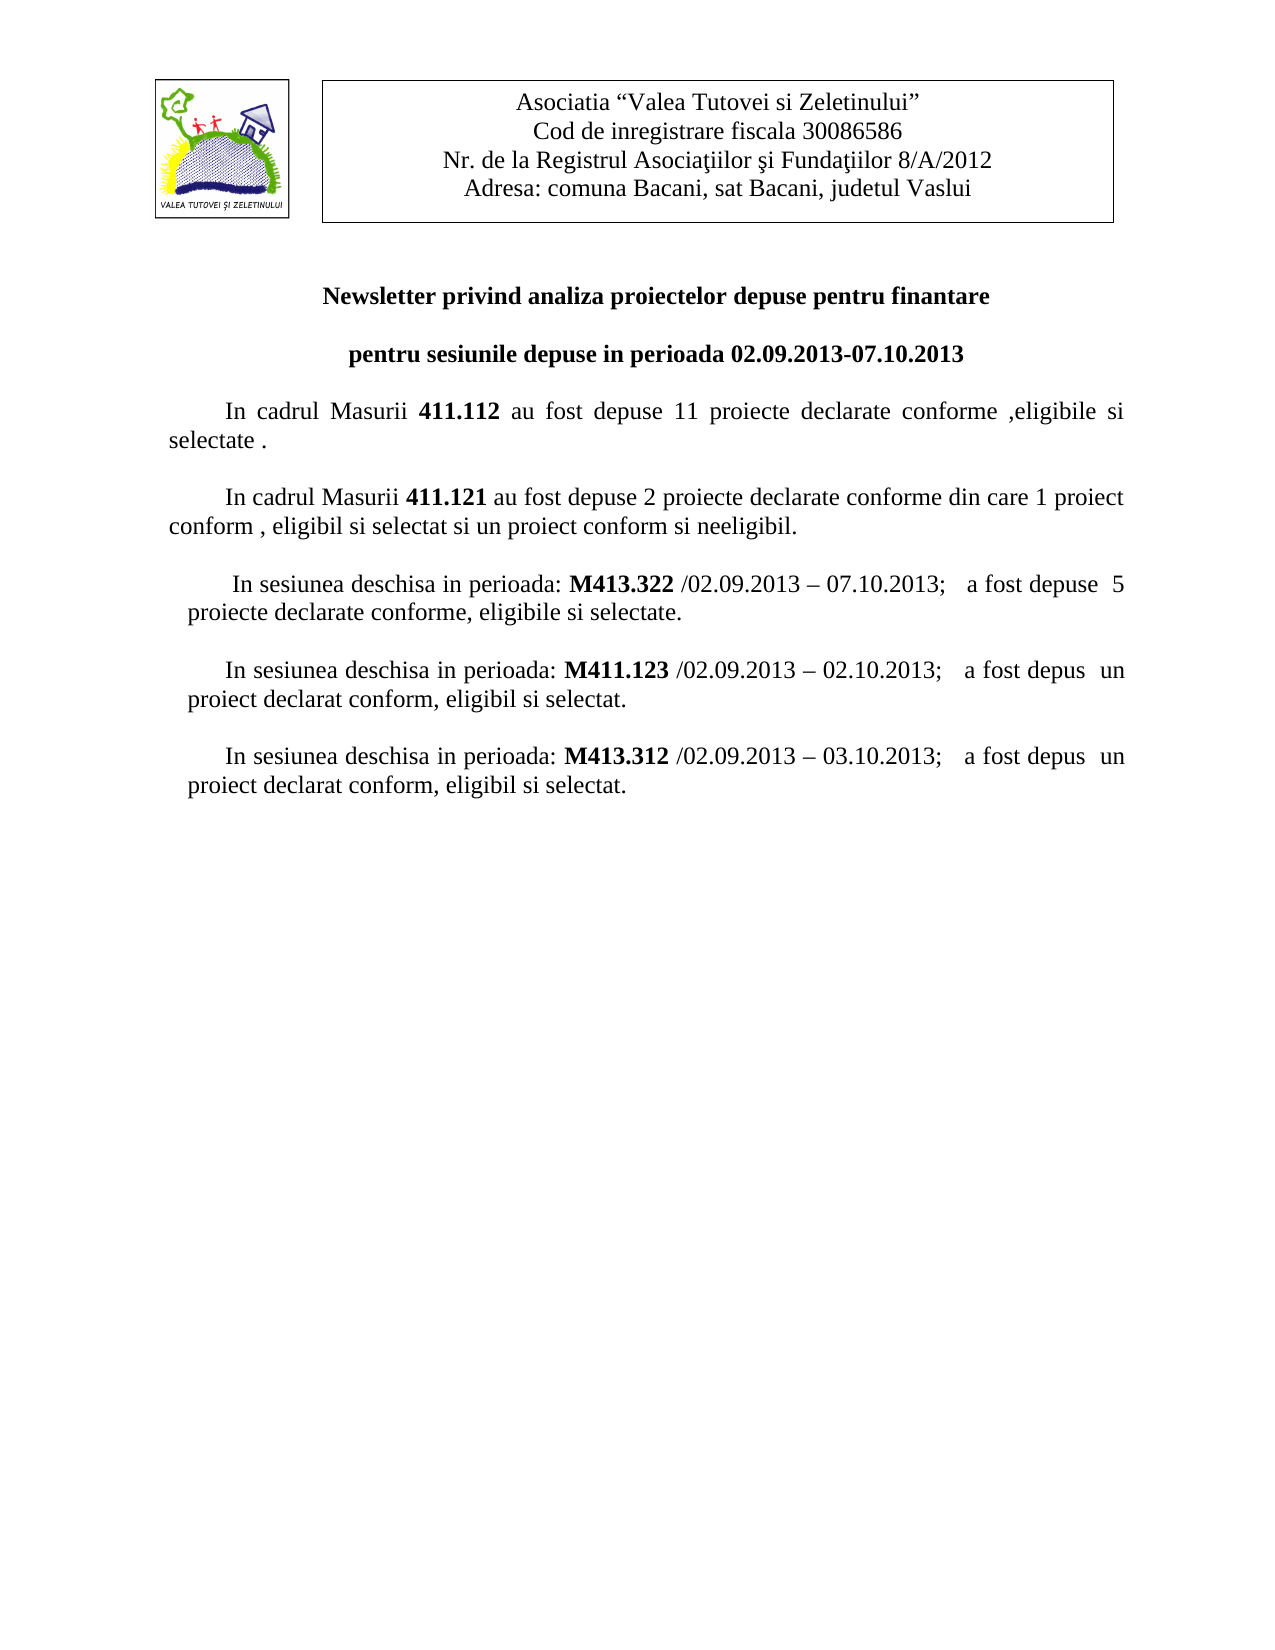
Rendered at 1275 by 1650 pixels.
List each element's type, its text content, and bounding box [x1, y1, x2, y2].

text In sesiunea deschisa in perioada: M411.123 /02.09.2013 – 02.10.2013; a fost depus un proiect declarat conform, eligibil si selectat. [187, 655, 1125, 712]
text In sesiunea deschisa in perioada: M413.312 /02.09.2013 – 03.10.2013; a fost depus un proiect declarat conform, eligibil si selectat. [187, 741, 1125, 799]
picture [150, 75, 294, 224]
text In cadrul Masurii 411.112 au fost depuse 11 proiecte declarate conforme ,eligibile si selectate . [169, 396, 1125, 454]
text pentru sesiunile depuse in perioada 02.09.2013-07.10.2013 [187, 339, 1125, 367]
text Newsletter privind analiza proiectelor depuse pentru finantare [187, 281, 1125, 310]
text In sesiunea deschisa in perioada: M413.322 /02.09.2013 – 07.10.2013; a fost depuse 5 proiecte declarate conforme, eligibile si selectate. [187, 569, 1125, 626]
text In cadrul Masurii 411.121 au fost depuse 2 proiecte declarate conforme din care 1 proiect conform , eligibil si selectat si un proiect conform si neeligibil. [169, 482, 1125, 540]
